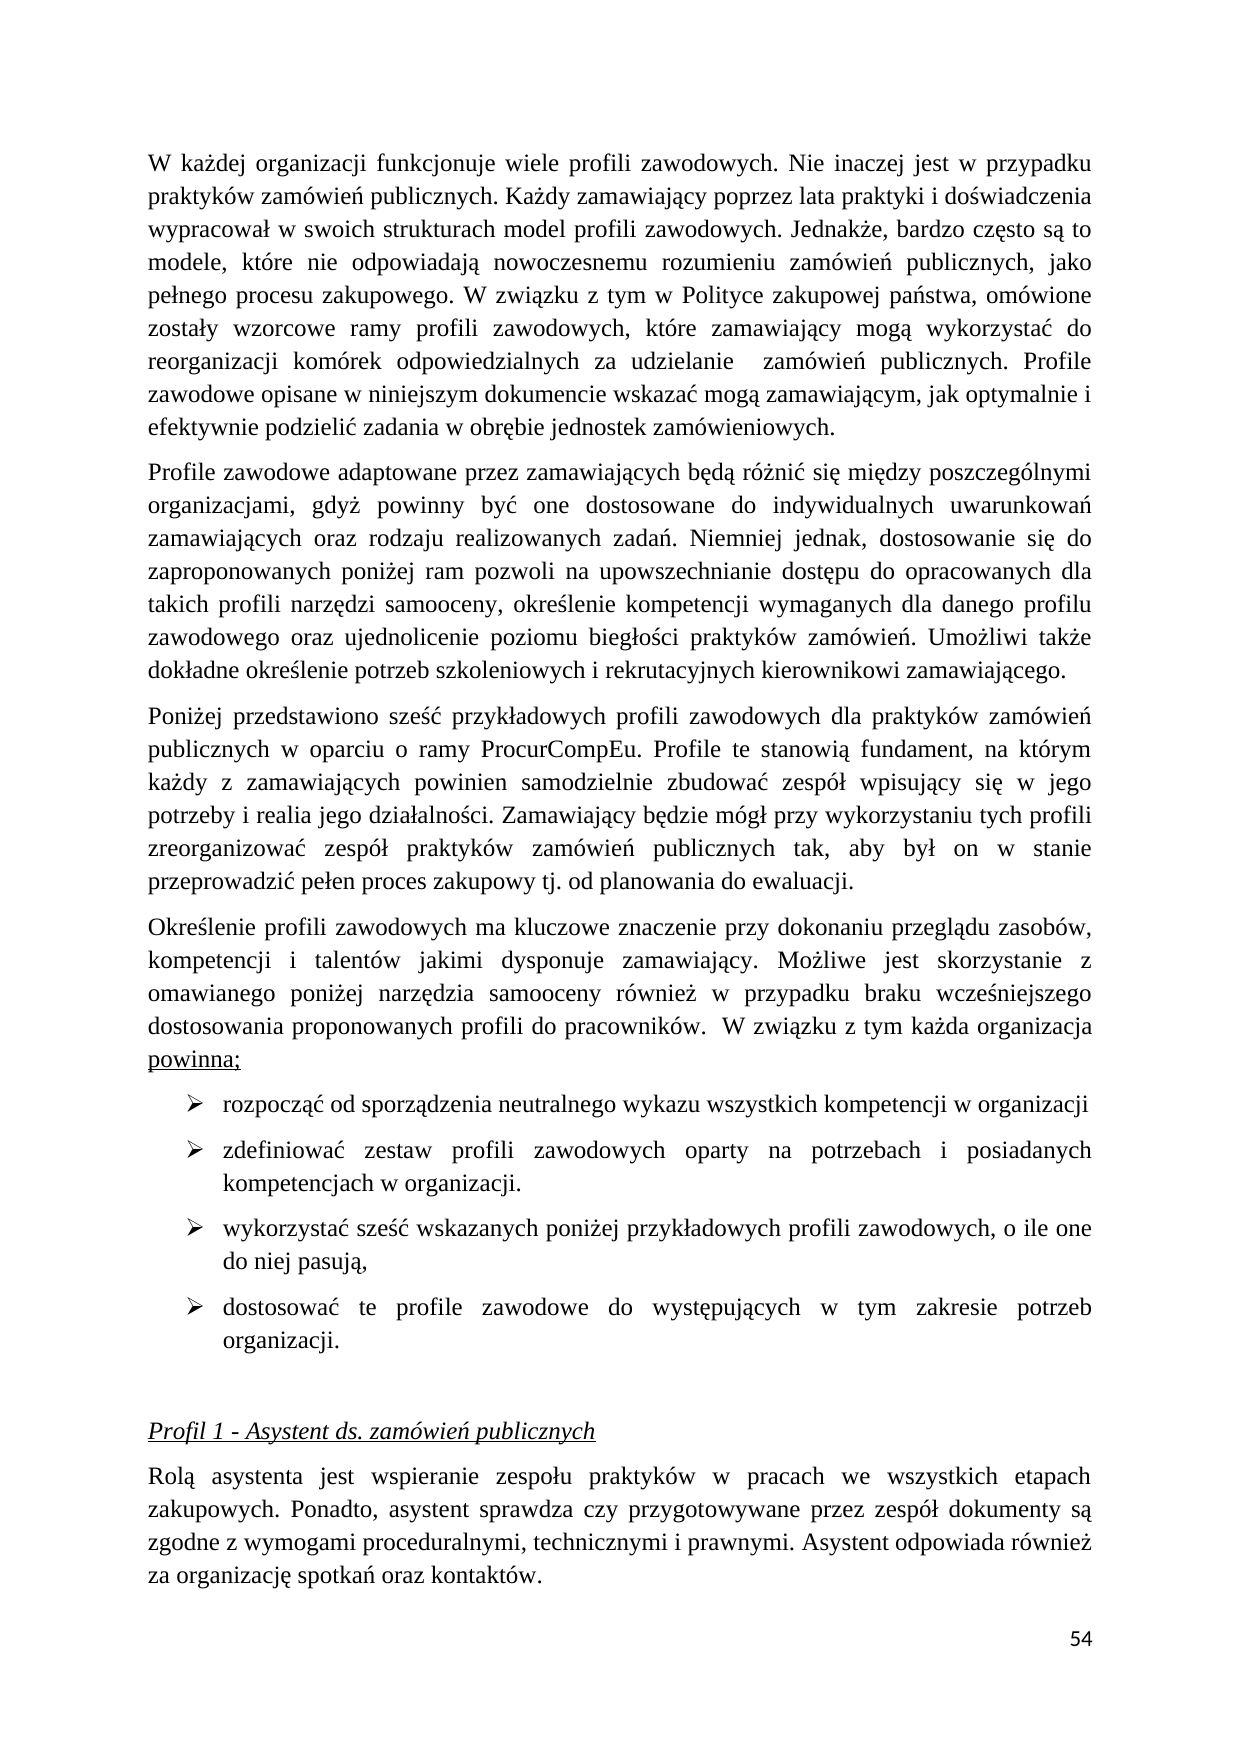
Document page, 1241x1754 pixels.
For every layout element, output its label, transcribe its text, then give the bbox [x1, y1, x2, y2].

list rozpocząć od sporządzenia neutralnego wykazu wszystkich kompetencji w organizacji [185, 1089, 1092, 1118]
text W każdej organizacji funkcjonuje wiele profili zawodowych. Nie inaczej jest w przypadku praktyków zamówień publicznych. Każdy zamawiający poprzez lata praktyki i doświadczenia wypracował w swoich strukturach model profili zawodowych. Jednakże, bardzo często są to modele, które nie odpowiadają nowoczesnemu rozumieniu zamówień publicznych, jako pełnego procesu zakupowego. W związku z tym w Polityce zakupowej państwa, omówione zostały wzorcowe ramy profili zawodowych, które zamawiający mogą wykorzystać do reorganizacji komórek odpowiedzialnych za udzielanie zamówień publicznych. Profile zawodowe opisane w niniejszym dokumencie wskazać mogą zamawiającym, jak optymalnie i efektywnie podzielić zadania w obrębie jednostek zamówieniowych. [148, 148, 1092, 441]
text Określenie profili zawodowych ma kluczowe znaczenie przy dokonaniu przeglądu zasobów, kompetencji i talentów jakimi dysponuje zamawiający. Możliwe jest skorzystanie z omawianego poniżej narzędzia samooceny również w przypadku braku wcześniejszego dostosowania proponowanych profili do pracowników. W związku z tym każda organizacja powinna; [148, 912, 1092, 1072]
text Profil 1 - Asystent ds. zamówień publicznych [148, 1416, 1092, 1445]
list zdefiniować zestaw profili zawodowych oparty na potrzebach i posiadanych kompetencjach w organizacji. [185, 1135, 1092, 1197]
text Rolą asystenta jest wspieranie zespołu praktyków w pracach we wszystkich etapach zakupowych. Ponadto, asystent sprawdza czy przygotowywane przez zespół dokumenty są zgodne z wymogami proceduralnymi, technicznymi i prawnymi. Asystent odpowiada również za organizację spotkań oraz kontaktów. [148, 1461, 1092, 1589]
list dostosować te profile zawodowe do występujących w tym zakresie potrzeb organizacji. [185, 1292, 1092, 1354]
text Poniżej przedstawiono sześć przykładowych profili zawodowych dla praktyków zamówień publicznych w oparciu o ramy ProcurCompEu. Profile te stanowią fundament, na którym każdy z zamawiających powinien samodzielnie zbudować zespół wpisujący się w jego potrzeby i realia jego działalności. Zamawiający będzie mógł przy wykorzystaniu tych profili zreorganizować zespół praktyków zamówień publicznych tak, aby był on w stanie przeprowadzić pełen proces zakupowy tj. od planowania do ewaluacji. [148, 701, 1092, 895]
text Profile zawodowe adaptowane przez zamawiających będą różnić się między poszczególnymi organizacjami, gdyż powinny być one dostosowane do indywidualnych uwarunkowań zamawiających oraz rodzaju realizowanych zadań. Niemniej jednak, dostosowanie się do zaproponowanych poniżej ram pozwoli na upowszechnianie dostępu do opracowanych dla takich profili narzędzi samooceny, określenie kompetencji wymaganych dla danego profilu zawodowego oraz ujednolicenie poziomu biegłości praktyków zamówień. Umożliwi także dokładne określenie potrzeb szkoleniowych i rekrutacyjnych kierownikowi zamawiającego. [148, 457, 1092, 684]
list wykorzystać sześć wskazanych poniżej przykładowych profili zawodowych, o ile one do niej pasują, [185, 1213, 1092, 1275]
